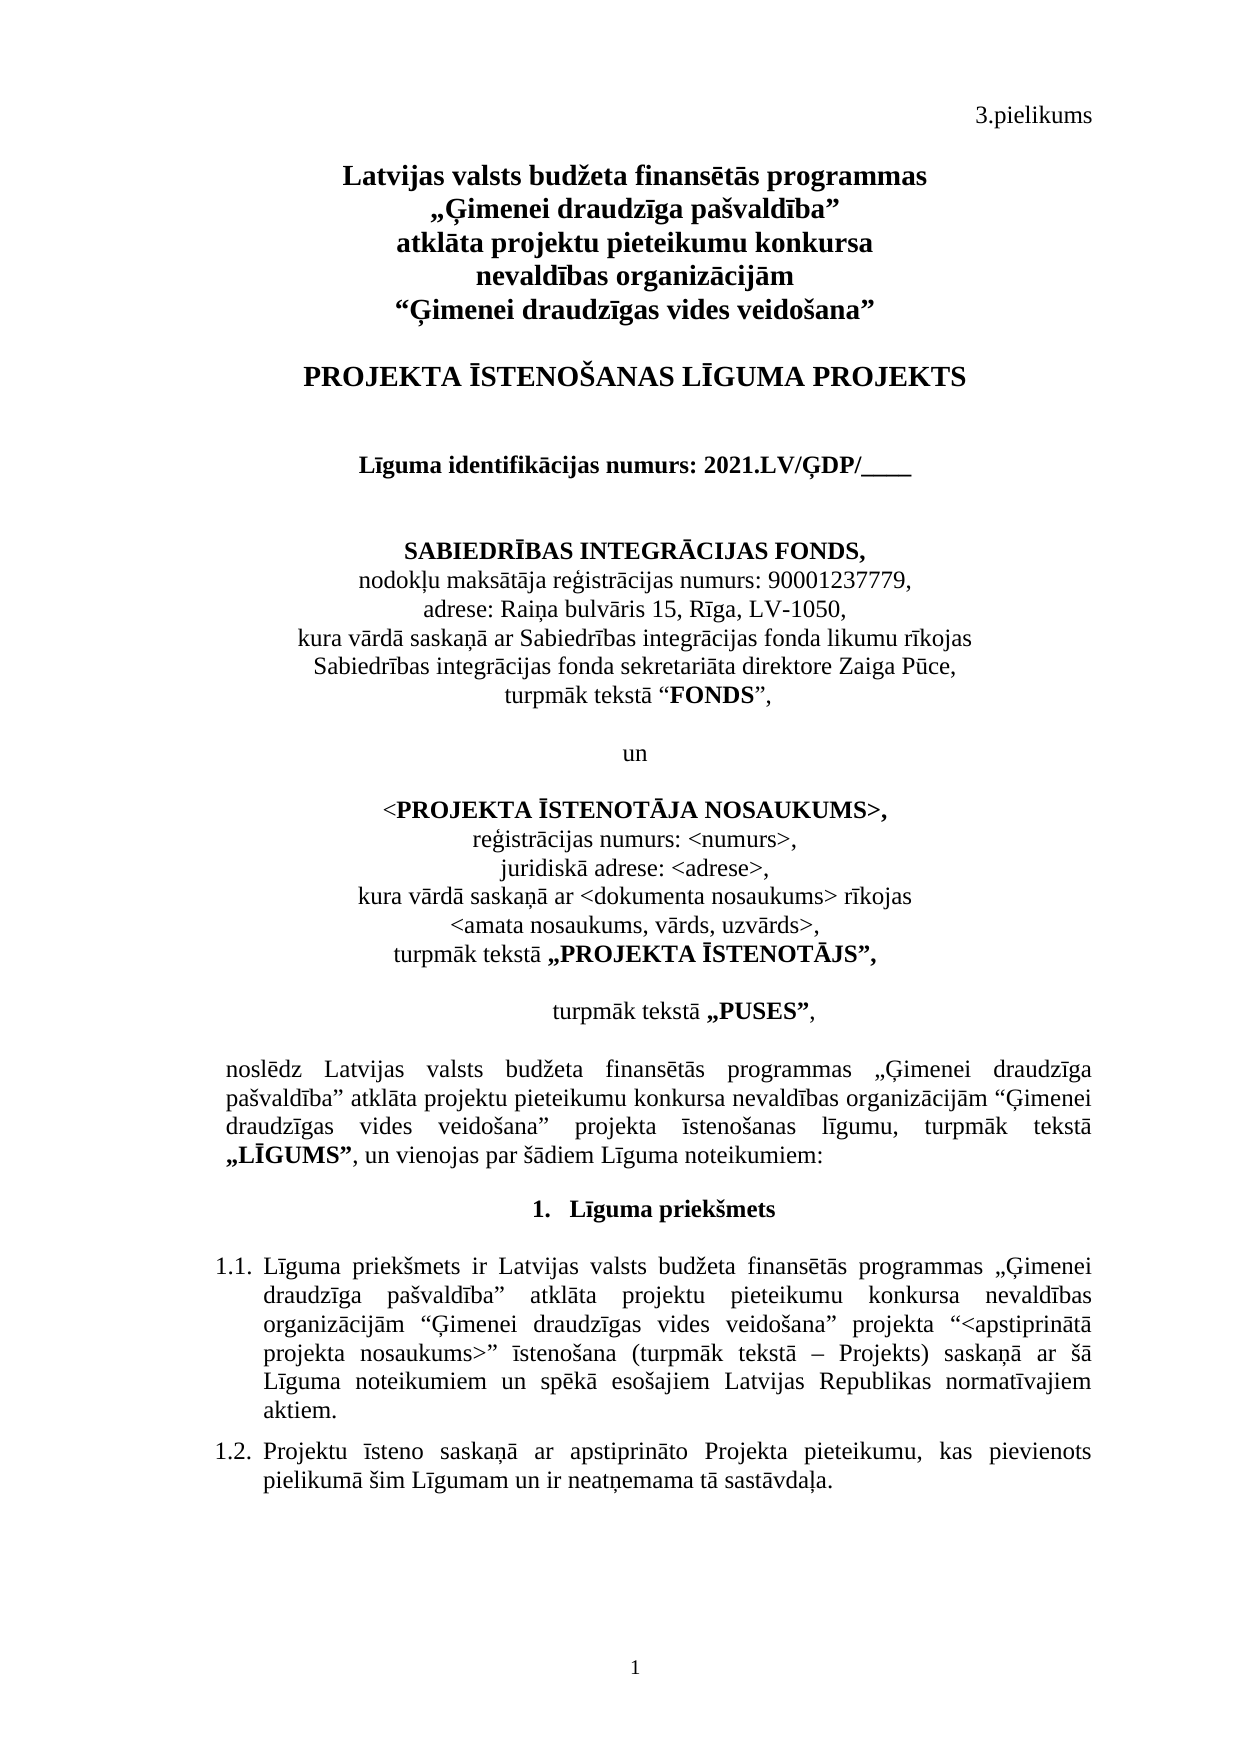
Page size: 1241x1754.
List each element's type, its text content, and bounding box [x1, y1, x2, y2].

text PROJEKTA ĪSTENOŠANAS LĪGUMA PROJEKTS [177, 359, 1092, 393]
text kura vārdā saskaņā ar Sabiedrības integrācijas fonda likumu rīkojas [177, 623, 1092, 651]
text adrese: Raiņa bulvāris 15, Rīga, LV-1050, [177, 594, 1092, 623]
text juridiskā adrese: <adrese>, [177, 853, 1092, 881]
list Projektu īsteno saskaņā ar apstiprināto Projekta pieteikumu, kas pievienots pielikumā šim Līgumam un ir neatņemama tā sastāvdaļa. [214, 1436, 1092, 1494]
text turpmāk tekstā „PROJEKTA ĪSTENOTĀJS”, [177, 939, 1092, 968]
text „Ģimenei draudzīga pašvaldība” [177, 191, 1092, 225]
text <PROJEKTA ĪSTENOTĀJA NOSAUKUMS>, [177, 795, 1092, 824]
text Latvijas valsts budžeta finansētās programmas [177, 158, 1092, 191]
text atklāta projektu pieteikumu konkursa [177, 225, 1092, 258]
list Līguma priekšmets [215, 1194, 1092, 1223]
text un [177, 738, 1092, 766]
list Līguma priekšmets ir Latvijas valsts budžeta finansētās programmas „Ģimenei draudzīga pašvaldība” atklāta projektu pieteikumu konkursa nevaldības organizācijām “Ģimenei draudzīgas vides veidošana” projekta “<apstiprinātā projekta nosaukums>” īstenošana (turpmāk tekstā – Projekts) saskaņā ar šā Līguma noteikumiem un spēkā esošajiem Latvijas Republikas normatīvajiem aktiem. [215, 1251, 1092, 1424]
text nodokļu maksātāja reģistrācijas numurs: 90001237779, [177, 565, 1092, 594]
text <amata nosaukums, vārds, uzvārds>, [177, 910, 1092, 939]
text “Ģimenei draudzīgas vides veidošana” [177, 292, 1092, 326]
text Līguma identifikācijas numurs: 2021.LV/ĢDP/____ [177, 450, 1092, 479]
text turpmāk tekstā “FONDS”, [177, 680, 1092, 709]
text turpmāk tekstā „PUSES”, [177, 996, 1092, 1025]
text noslēdz Latvijas valsts budžeta finansētās programmas „Ģimenei draudzīga pašvaldība” atklāta projektu pieteikumu konkursa nevaldības organizācijām “Ģimenei draudzīgas vides veidošana” projekta īstenošanas līgumu, turpmāk tekstā „LĪGUMS”, un vienojas par šādiem Līguma noteikumiem: [226, 1054, 1092, 1169]
text Sabiedrības integrācijas fonda sekretariāta direktore Zaiga Pūce, [177, 651, 1092, 680]
text 3.pielikums [177, 100, 1092, 129]
text nevaldības organizācijām [177, 258, 1092, 292]
text reģistrācijas numurs: <numurs>, [177, 824, 1092, 853]
text SABIEDRĪBAS INTEGRĀCIJAS FONDS, [177, 536, 1092, 565]
text kura vārdā saskaņā ar <dokumenta nosaukums> rīkojas [177, 881, 1092, 910]
